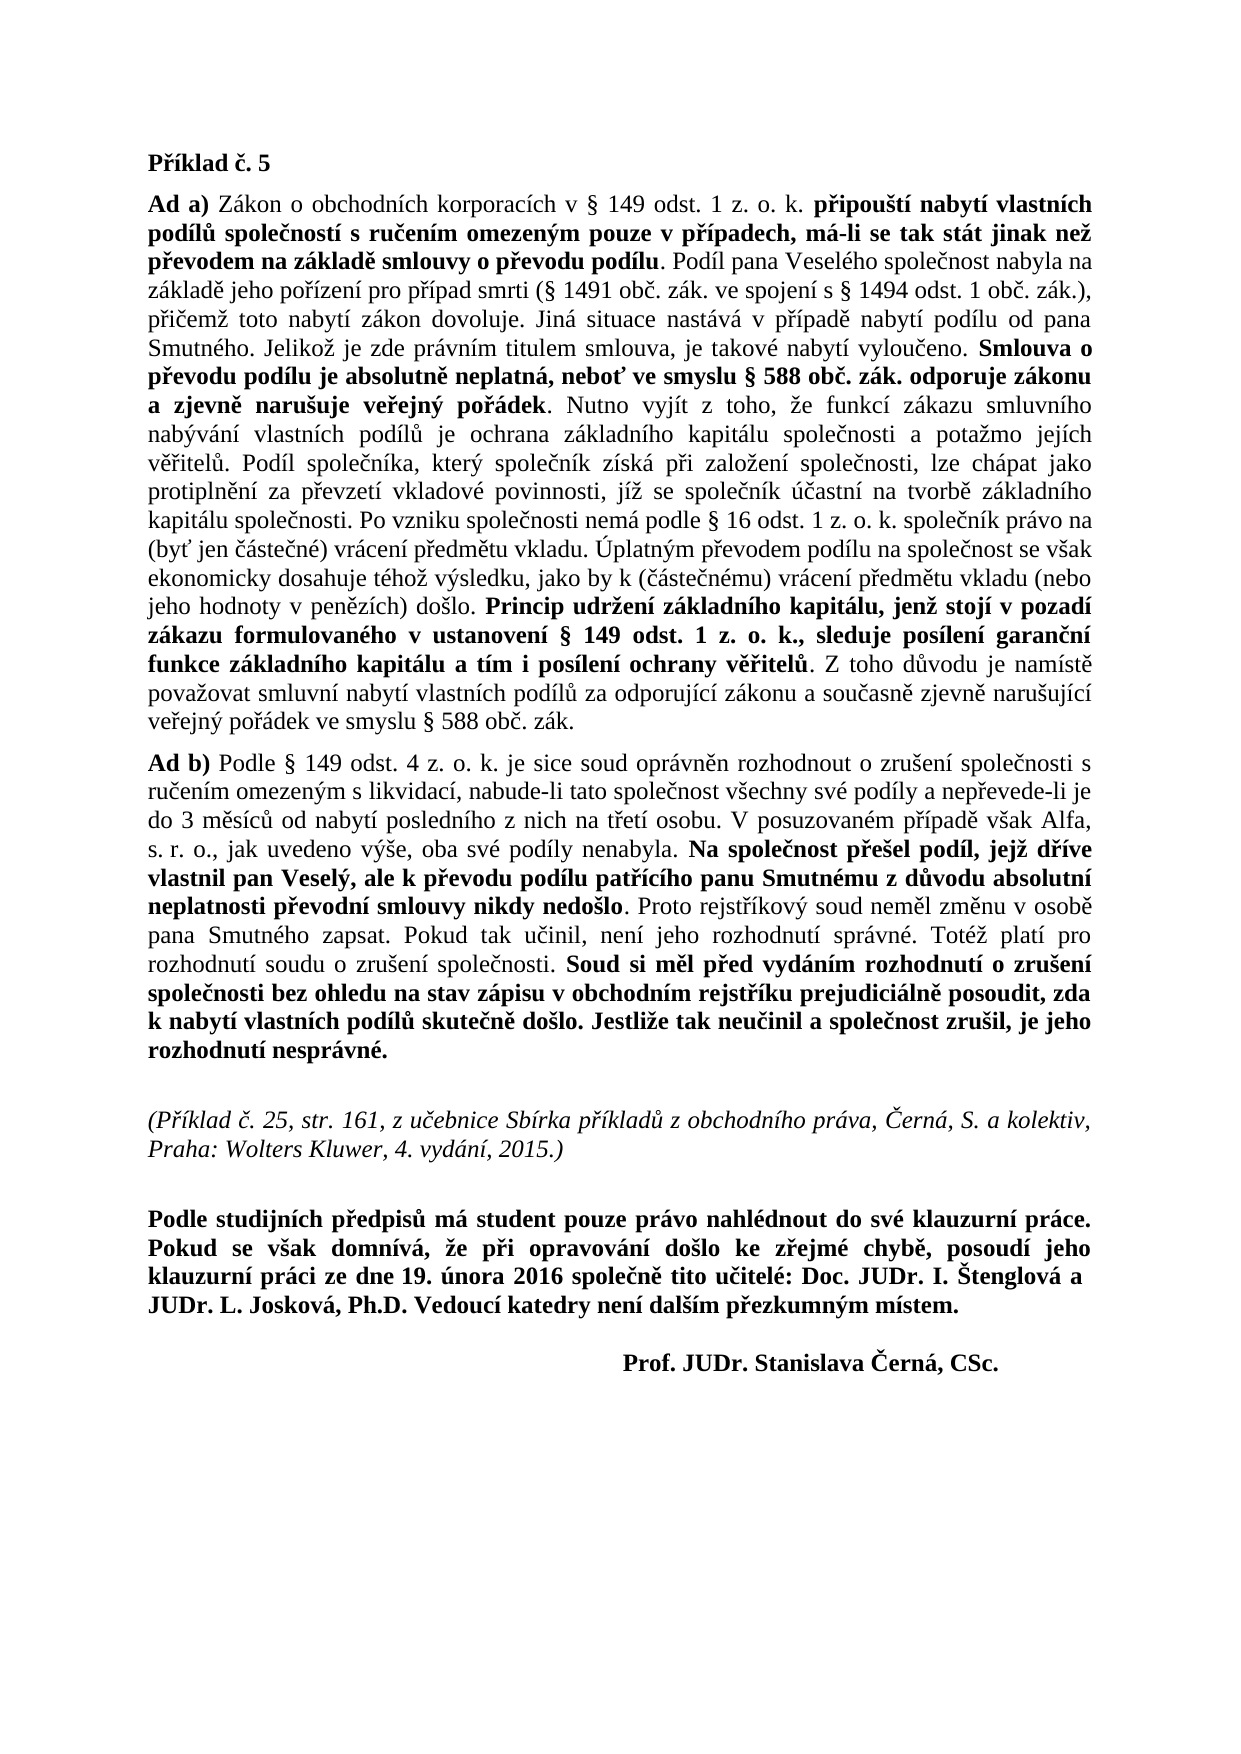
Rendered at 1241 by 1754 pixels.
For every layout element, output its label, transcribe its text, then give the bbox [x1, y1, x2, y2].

text Podle studijních předpisů má student pouze právo nahlédnout do své klauzurní práce. Pokud se však domnívá, že při opravování došlo ke zřejmé chybě, posoudí jeho klauzurní práci ze dne 19. února 2016 společně tito učitelé: Doc. JUDr. I. Štenglová a JUDr. L. Josková, Ph.D. Vedoucí katedry není dalším přezkumným místem. [148, 1204, 1093, 1319]
list (Příklad č. 25, str. 161, z učebnice Sbírka příkladů z obchodního práva, Černá, S. a kolektiv, Praha: Wolters Kluwer, 4. vydání, 2015.) [148, 1105, 1093, 1163]
list Příklad č. 5 [148, 148, 1093, 176]
text Ad b) Podle § 149 odst. 4 z. o. k. je sice soud oprávněn rozhodnout o zrušení společnosti s ručením omezeným s likvidací, nabude-li tato společnost všechny své podíly a nepřevede-li je do 3 měsíců od nabytí posledního z nich na třetí osobu. V posuzovaném případě však Alfa, s. r. o., jak uvedeno výše, oba své podíly nenabyla. Na společnost přešel podíl, jejž dříve vlastnil pan Veselý, ale k převodu podílu patřícího panu Smutnému z důvodu absolutní neplatnosti převodní smlouvy nikdy nedošlo. Proto rejstříkový soud neměl změnu v osobě pana Smutného zapsat. Pokud tak učinil, není jeho rozhodnutí správné. Totéž platí pro rozhodnutí soudu o zrušení společnosti. Soud si měl před vydáním rozhodnutí o zrušení společnosti bez ohledu na stav zápisu v obchodním rejstříku prejudiciálně posoudit, zda k nabytí vlastních podílů skutečně došlo. Jestliže tak neučinil a společnost zrušil, je jeho rozhodnutí nesprávné. [148, 748, 1093, 1064]
text Prof. JUDr. Stanislava Černá, CSc. [148, 1348, 1093, 1376]
text Ad a) Zákon o obchodních korporacích v § 149 odst. 1 z. o. k. připouští nabytí vlastních podílů společností s ručením omezeným pouze v případech, má-li se tak stát jinak než převodem na základě smlouvy o převodu podílu. Podíl pana Veselého společnost nabyla na základě jeho pořízení pro případ smrti (§ 1491 obč. zák. ve spojení s § 1494 odst. 1 obč. zák.), přičemž toto nabytí zákon dovoluje. Jiná situace nastává v případě nabytí podílu od pana Smutného. Jelikož je zde právním titulem smlouva, je takové nabytí vyloučeno. Smlouva o převodu podílu je absolutně neplatná, neboť ve smyslu § 588 obč. zák. odporuje zákonu a zjevně narušuje veřejný pořádek. Nutno vyjít z toho, že funkcí zákazu smluvního nabývání vlastních podílů je ochrana základního kapitálu společnosti a potažmo jejích věřitelů. Podíl společníka, který společník získá při založení společnosti, lze chápat jako protiplnění za převzetí vkladové povinnosti, jíž se společník účastní na tvorbě základního kapitálu společnosti. Po vzniku společnosti nemá podle § 16 odst. 1 z. o. k. společník právo na (byť jen částečné) vrácení předmětu vkladu. Úplatným převodem podílu na společnost se však ekonomicky dosahuje téhož výsledku, jako by k (částečnému) vrácení předmětu vkladu (nebo jeho hodnoty v penězích) došlo. Princip udržení základního kapitálu, jenž stojí v pozadí zákazu formulovaného v ustanovení § 149 odst. 1 z. o. k., sleduje posílení garanční funkce základního kapitálu a tím i posílení ochrany věřitelů. Z toho důvodu je namístě považovat smluvní nabytí vlastních podílů za odporující zákonu a současně zjevně narušující veřejný pořádek ve smyslu § 588 obč. zák. [148, 189, 1093, 735]
